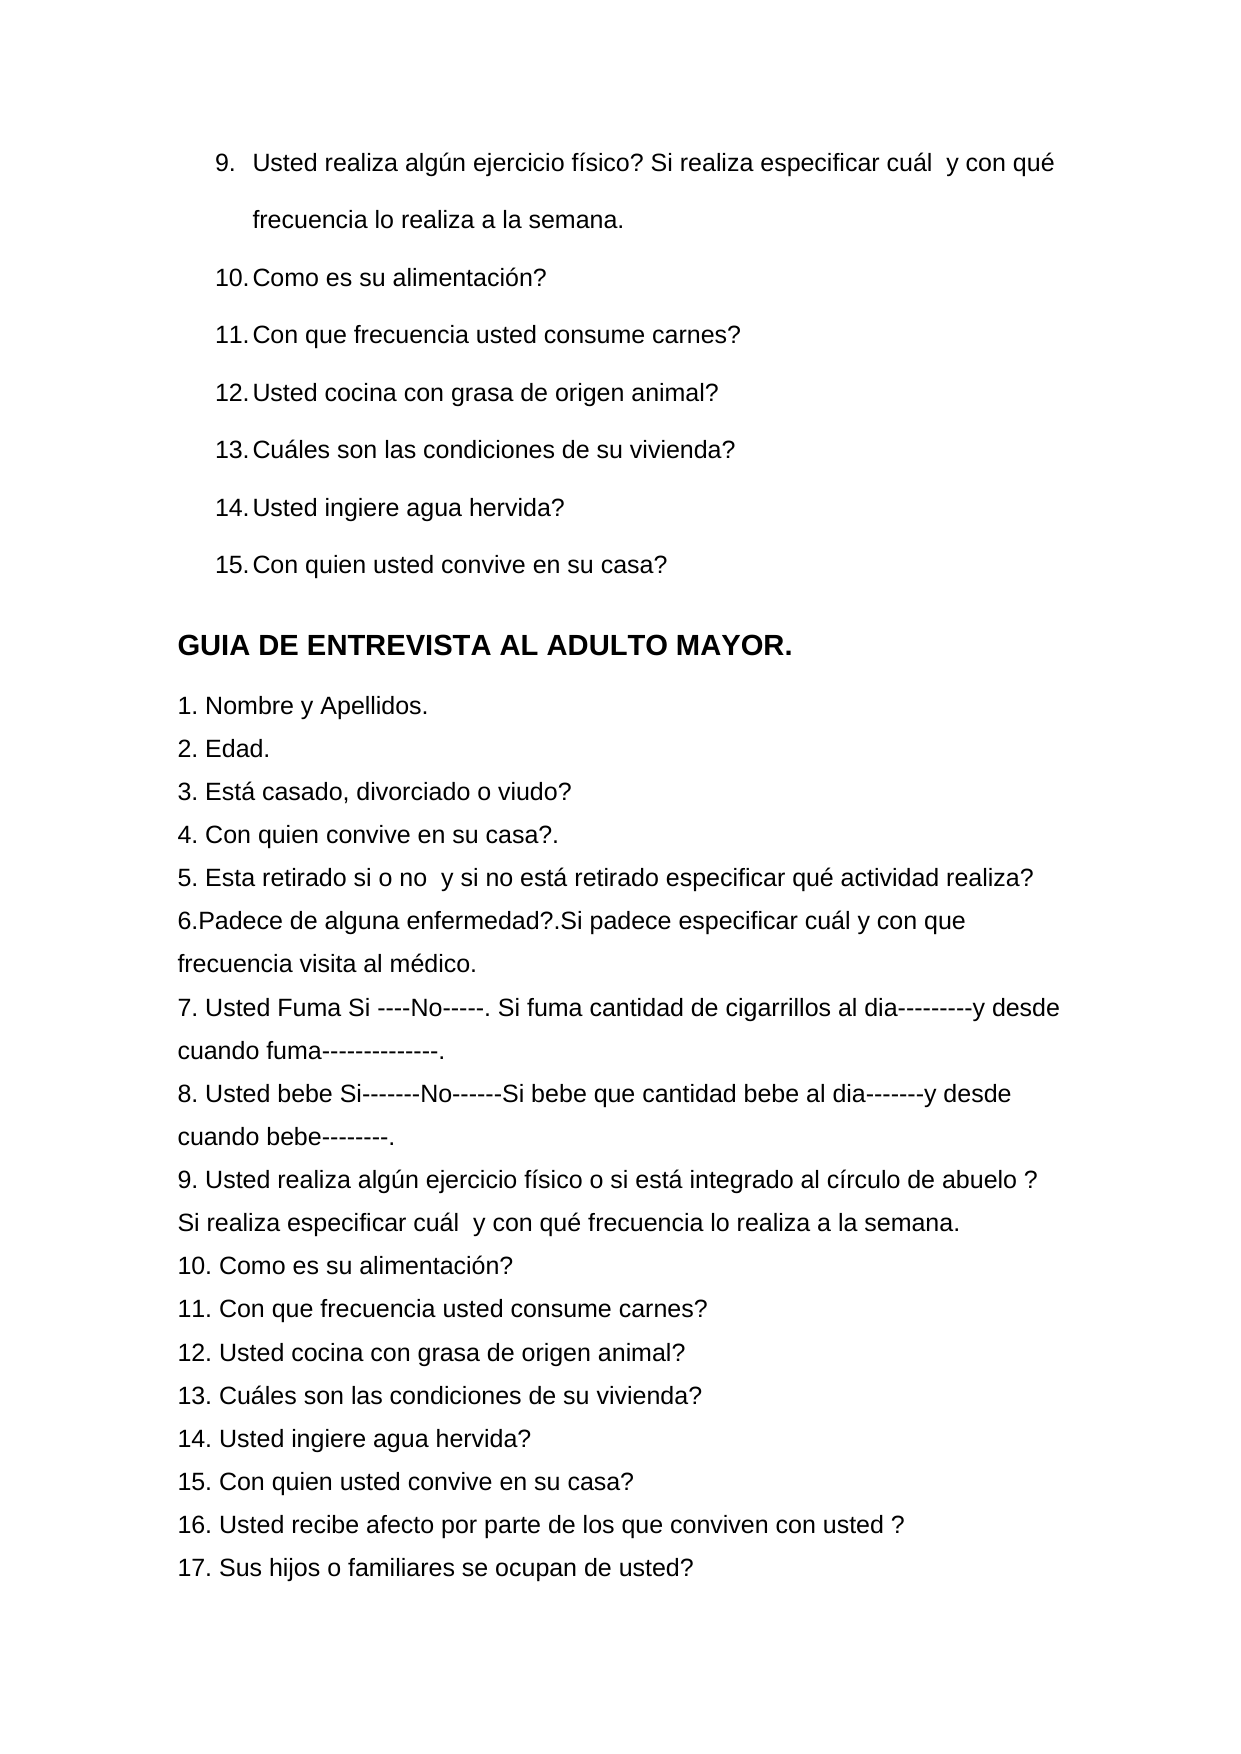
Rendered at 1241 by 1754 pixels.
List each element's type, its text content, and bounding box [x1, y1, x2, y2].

list Como es su alimentación? [215, 263, 1063, 291]
list Con quien usted convive en su casa? [215, 550, 1063, 579]
text 8. Usted bebe Si-------No------Si bebe que cantidad bebe al dia-------y desde cuando bebe--------. [177, 1079, 1063, 1151]
text 3. Está casado, divorciado o viudo? [177, 777, 1063, 806]
list Usted realiza algún ejercicio físico? Si realiza especificar cuál y con qué frecuencia lo realiza a la semana. [215, 148, 1063, 234]
text GUIA DE ENTREVISTA AL ADULTO MAYOR. [177, 628, 1063, 662]
text 1. Nombre y Apellidos. [177, 691, 1063, 719]
text 7. Usted Fuma Si ----No-----. Si fuma cantidad de cigarrillos al dia---------y desde cuando fuma--------------. [177, 993, 1063, 1064]
list Cuáles son las condiciones de su vivienda? [215, 435, 1063, 464]
list Usted cocina con grasa de origen animal? [215, 378, 1063, 406]
text 13. Cuáles son las condiciones de su vivienda? [177, 1381, 1063, 1409]
text 6.Padece de alguna enfermedad?.Si padece especificar cuál y con que frecuencia visita al médico. [177, 906, 1063, 978]
text 4. Con quien convive en su casa?. [177, 820, 1063, 849]
text 17. Sus hijos o familiares se ocupan de usted? [177, 1553, 1063, 1582]
list Usted ingiere agua hervida? [215, 493, 1063, 521]
text 15. Con quien usted convive en su casa? [177, 1467, 1063, 1496]
text 12. Usted cocina con grasa de origen animal? [177, 1338, 1063, 1366]
text 11. Con que frecuencia usted consume carnes? [177, 1294, 1063, 1323]
list Con que frecuencia usted consume carnes? [215, 320, 1063, 349]
text 2. Edad. [177, 734, 1063, 763]
text 5. Esta retirado si o no y si no está retirado especificar qué actividad realiza? [177, 863, 1063, 892]
text 16. Usted recibe afecto por parte de los que conviven con usted ? [177, 1510, 1063, 1539]
text 9. Usted realiza algún ejercicio físico o si está integrado al círculo de abuelo ? Si realiza especificar cuál y con qué frecuencia lo realiza a la semana. [177, 1165, 1063, 1237]
text 10. Como es su alimentación? [177, 1251, 1063, 1280]
text 14. Usted ingiere agua hervida? [177, 1424, 1063, 1453]
